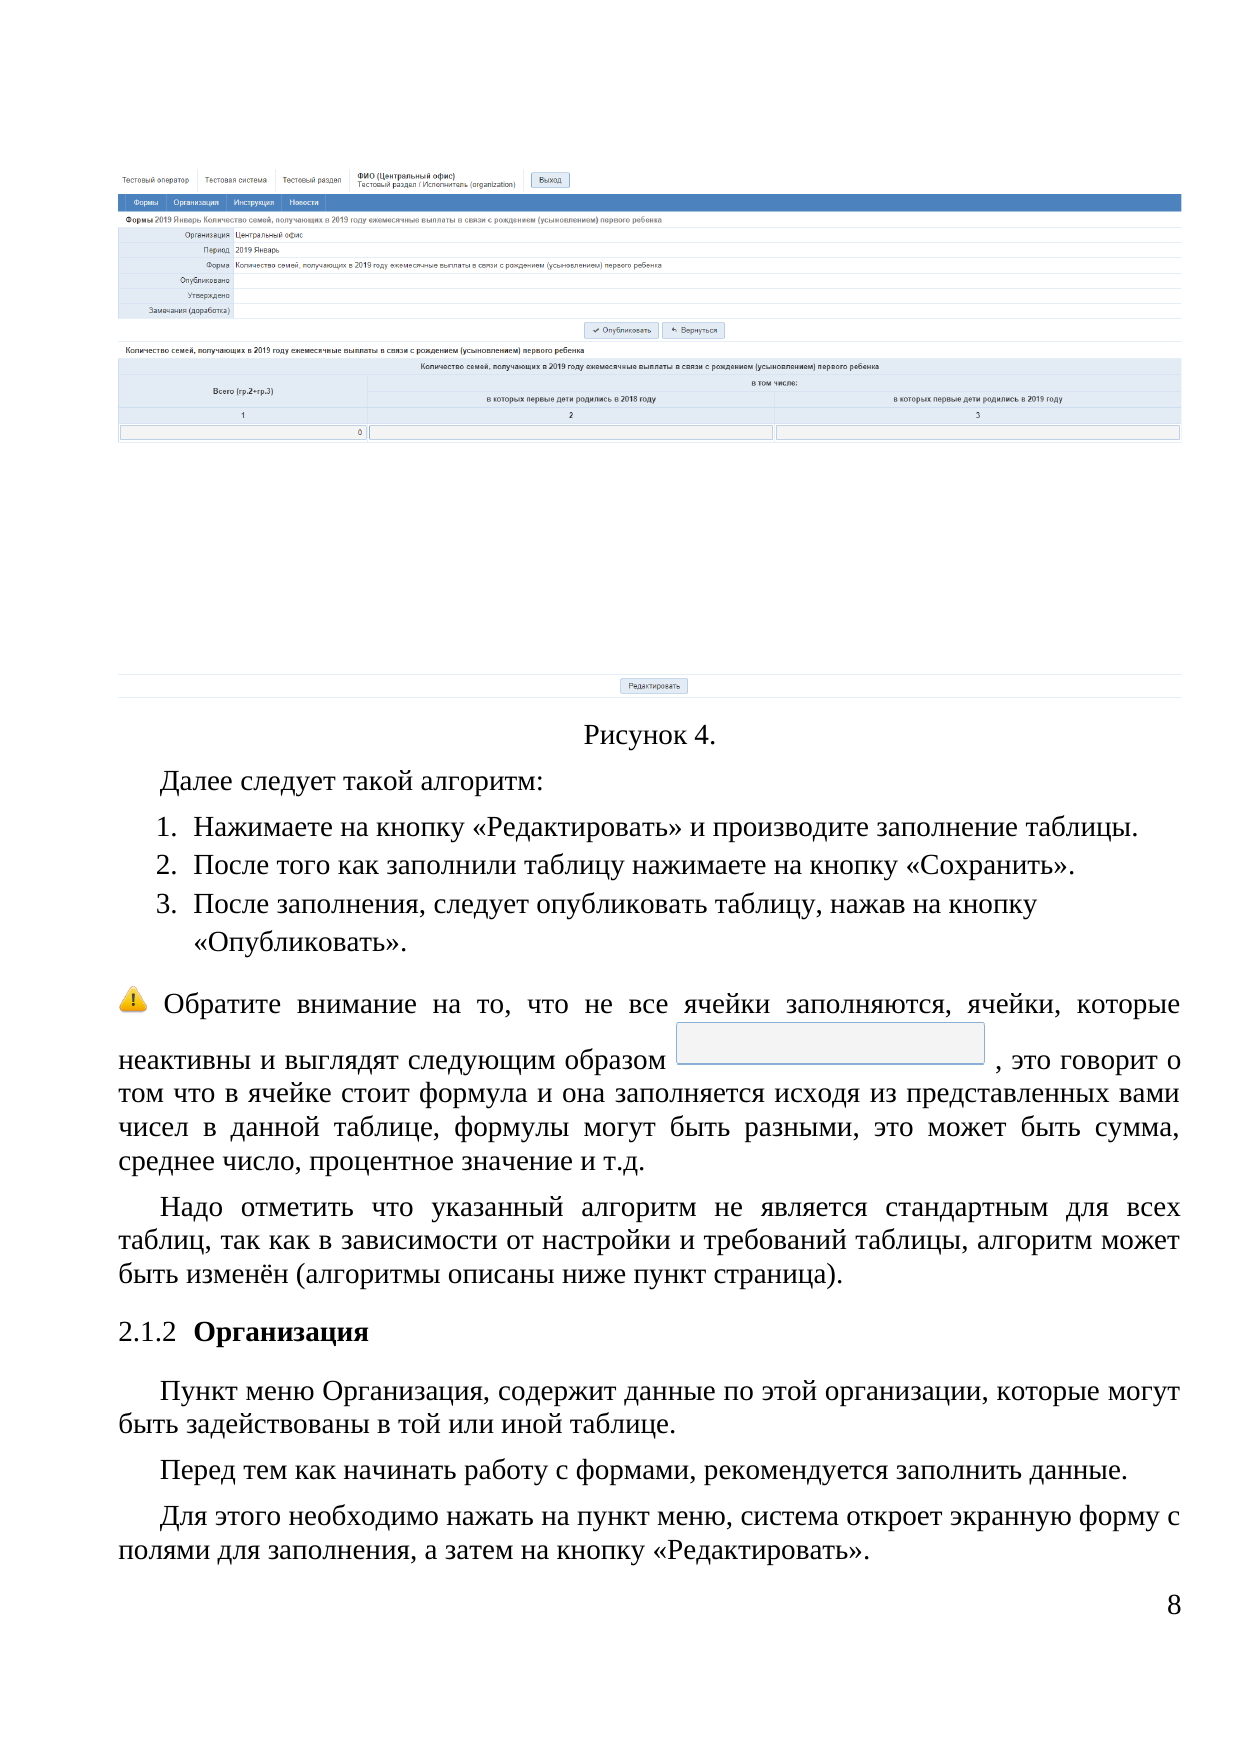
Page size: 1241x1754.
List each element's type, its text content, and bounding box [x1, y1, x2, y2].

text Для этого необходимо нажать на пункт меню, система откроет экранную форму с полями для заполнения, а затем на кнопку «Редактировать». [118, 1498, 1181, 1566]
text Рисунок 4. [118, 717, 1181, 750]
text Перед тем как начинать работу с формами, рекомендуется заполнить данные. [118, 1452, 1181, 1486]
list Нажимаете на кнопку «Редактировать» и производите заполнение таблицы. [156, 809, 1181, 842]
picture [118, 983, 148, 1014]
subtitle Организация [118, 1314, 1181, 1348]
text Пункт меню Организация, содержит данные по этой организации, которые могут быть задействованы в той или иной таблице. [118, 1373, 1181, 1440]
picture [118, 167, 1182, 705]
list После заполнения, следует опубликовать таблицу, нажав на кнопку «Опубликовать». [156, 886, 1181, 958]
picture [675, 1020, 986, 1070]
list После того как заполнили таблицу нажимаете на кнопку «Сохранить». [156, 847, 1181, 881]
text Надо отметить что указанный алгоритм не является стандартным для всех таблиц, так как в зависимости от настройки и требований таблицы, алгоритм может быть изменён (алгоритмы описаны ниже пункт страница). [118, 1189, 1181, 1289]
text Далее следует такой алгоритм: [118, 763, 1181, 796]
text Обратите внимание на то, что не все ячейки заполняются, ячейки, которые неактивны и выглядят следующим образом , это говорит о том что в ячейке стоит формула и она заполняется исходя из представленных вами чисел в данной таблице, формулы могут быть разными, это может быть сумма, среднее число, процентное значение и т.д. [118, 984, 1181, 1176]
